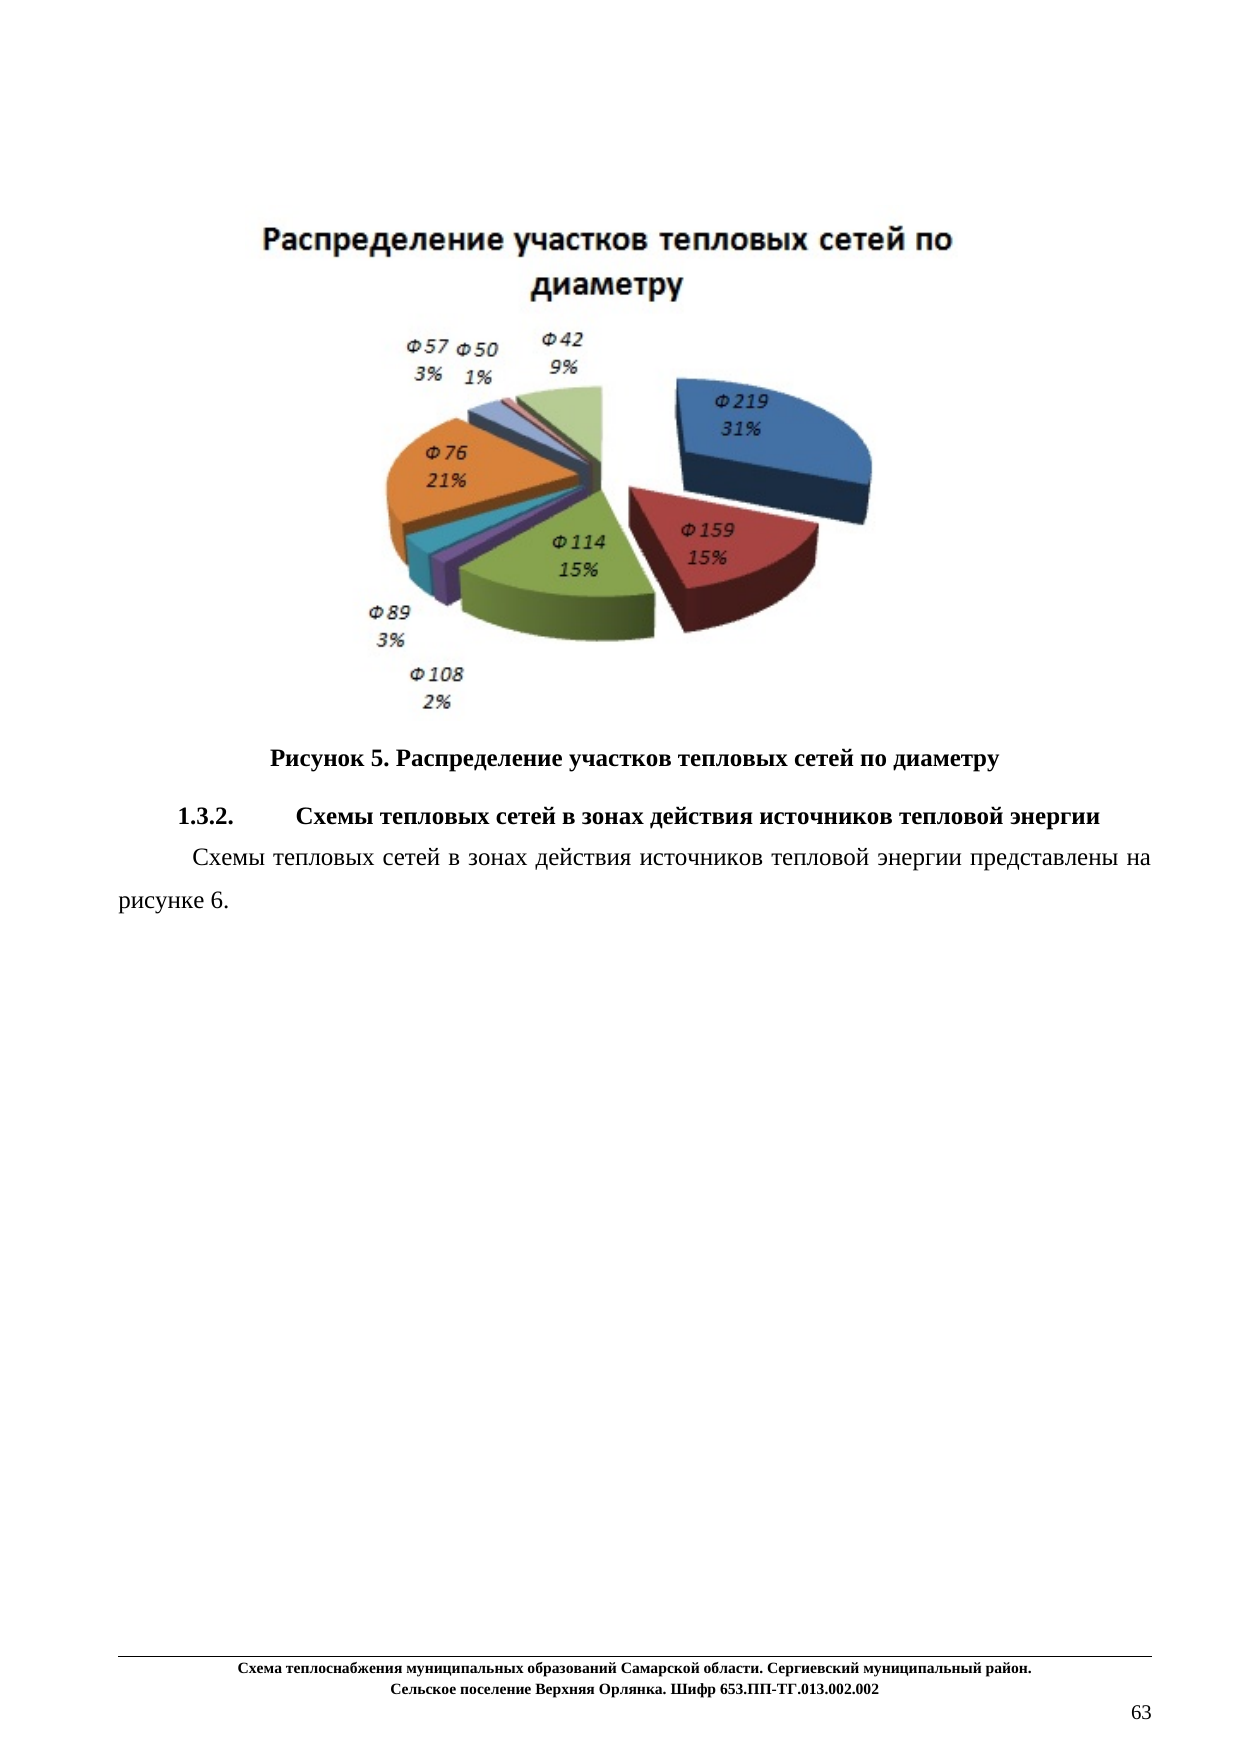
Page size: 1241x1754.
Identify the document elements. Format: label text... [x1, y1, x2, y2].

text Схемы тепловых сетей в зонах действия источников тепловой энергии представлены на рисунке 6. [118, 842, 1152, 914]
text Схемы тепловых сетей в зонах действия источников тепловой энергии [177, 801, 1152, 829]
picture [245, 205, 1011, 721]
